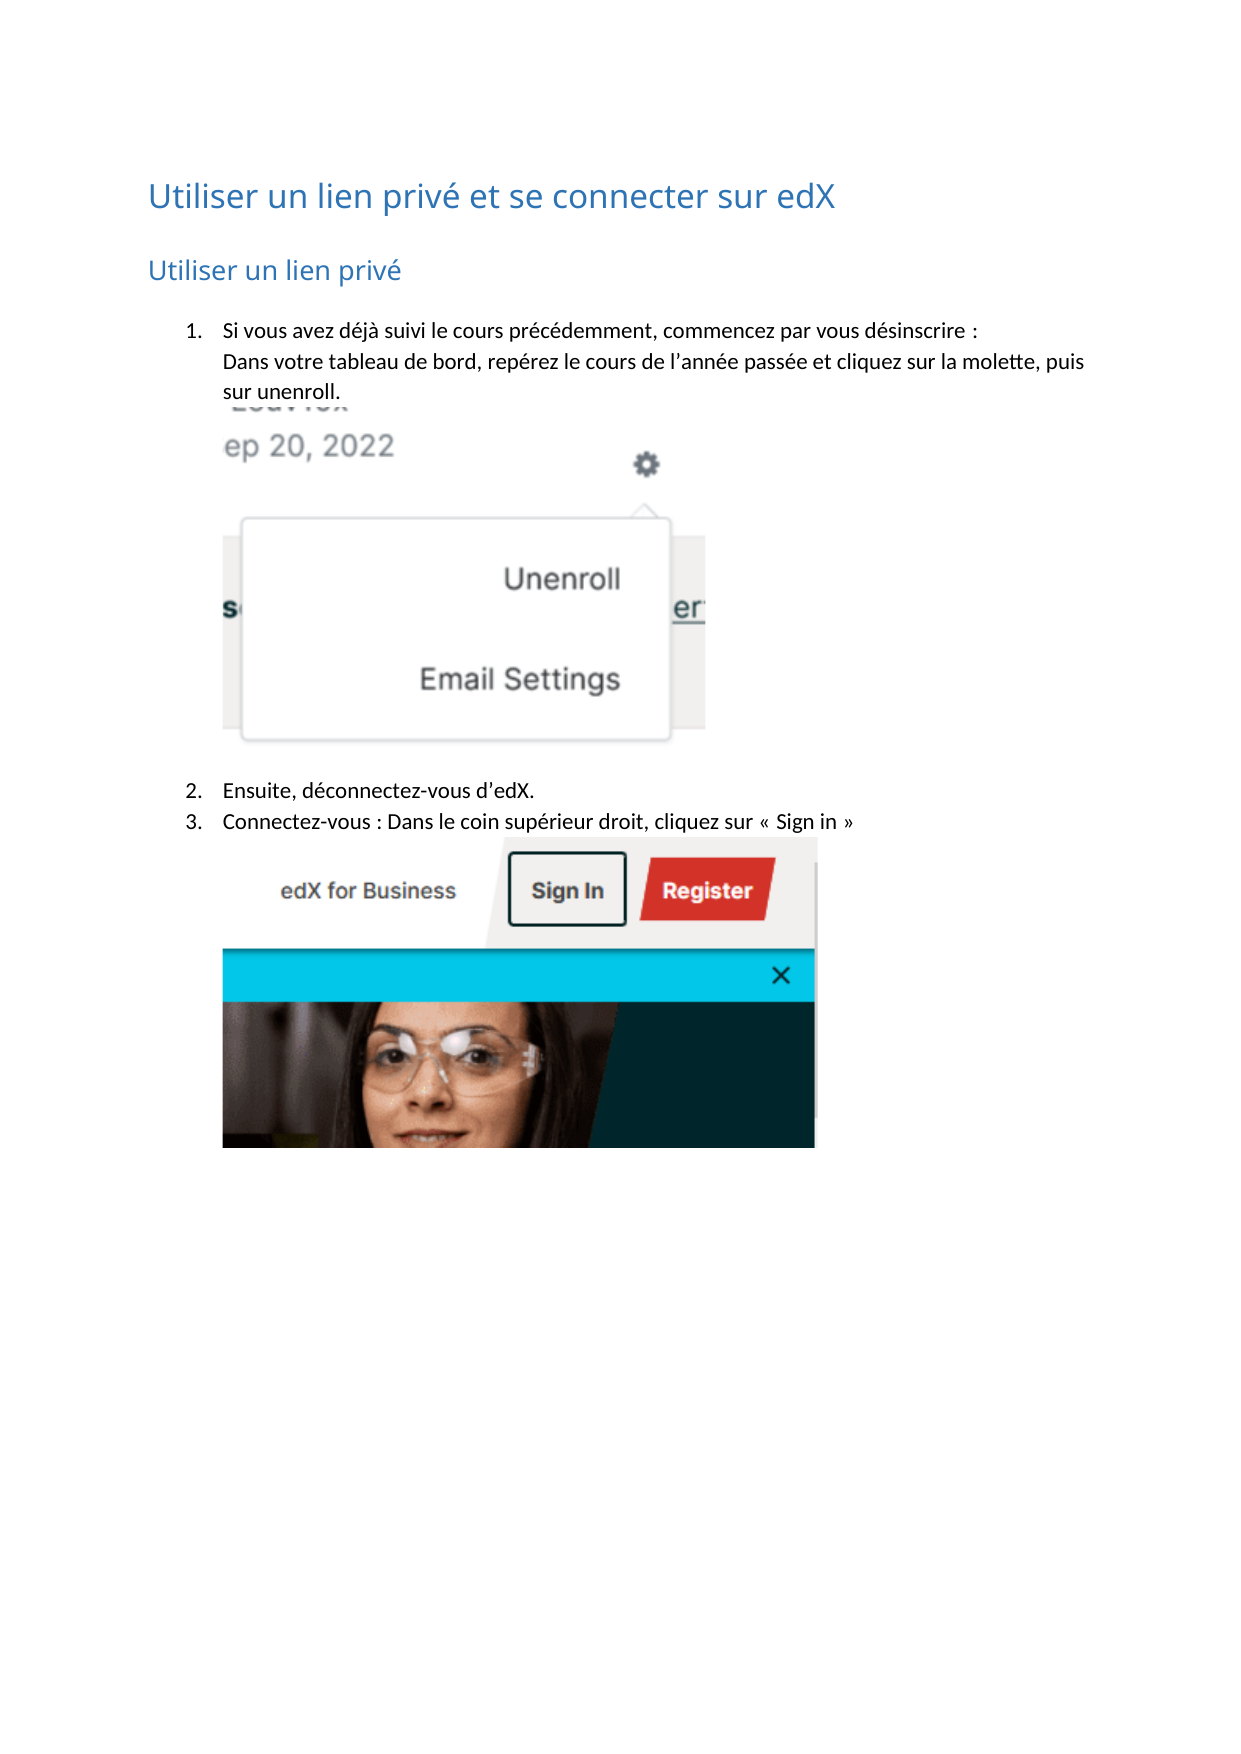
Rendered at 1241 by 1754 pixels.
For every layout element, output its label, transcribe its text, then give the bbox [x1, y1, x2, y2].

subtitle Utiliser un lien privé [148, 251, 1093, 288]
picture [222, 837, 818, 1148]
subtitle Utiliser un lien privé et se connecter sur edX [148, 173, 1093, 218]
list Ensuite, déconnectez-vous d’edX. [185, 777, 1093, 804]
picture [222, 407, 706, 775]
